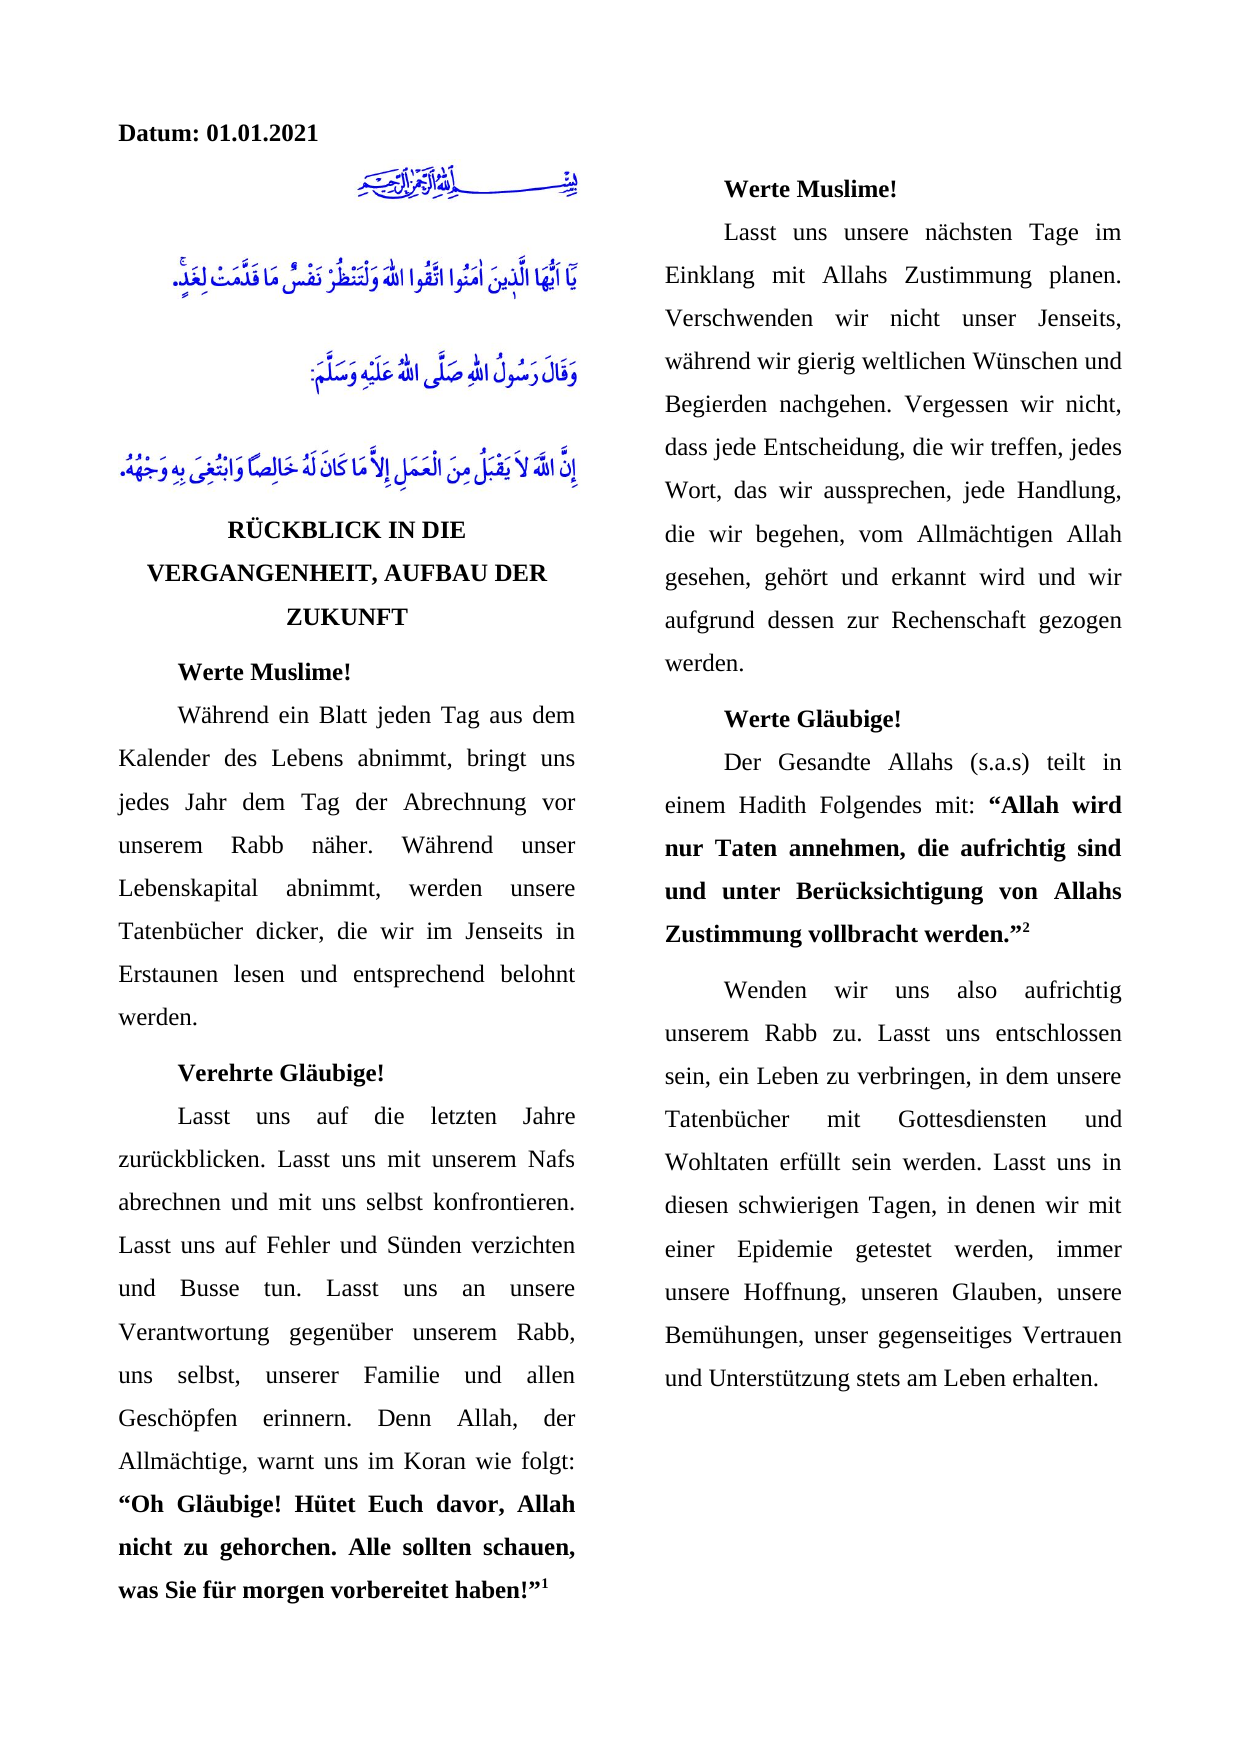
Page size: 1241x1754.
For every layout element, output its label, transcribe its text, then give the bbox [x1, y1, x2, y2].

text Verehrte Gläubige! [118, 1058, 576, 1087]
text Werte Muslime! [664, 174, 1122, 202]
text Wenden wir uns also aufrichtig unserem Rabb zu. Lasst uns entschlossen sein, ein Leben zu verbringen, in dem unsere Tatenbücher mit Gottesdiensten und Wohltaten erfüllt sein werden. Lasst uns in diesen schwierigen Tagen, in denen wir mit einer Epidemie getestet werden, immer unsere Hoffnung, unseren Glauben, unsere Bemühungen, unser gegenseitiges Vertrauen und Unterstützung stets am Leben erhalten. [664, 975, 1122, 1392]
text RÜCKBLICK IN DIE VERGANGENHEIT, AUFBAU DER ZUKUNFT [118, 515, 576, 630]
text Werte Muslime! [118, 657, 576, 686]
text Während ein Blatt jeden Tag aus dem Kalender des Lebens abnimmt, bringt uns jedes Jahr dem Tag der Abrechnung vor unserem Rabb näher. Während unser Lebenskapital abnimmt, werden unsere Tatenbücher dicker, die wir im Jenseits in Erstaunen lesen und entsprechend belohnt werden. [118, 700, 576, 1031]
text Der Gesandte Allahs (s.a.s) teilt in einem Hadith Folgendes mit: “Allah wird nur Taten annehmen, die aufrichtig sind und unter Berücksichtigung von Allahs Zustimmung vollbracht werden.” [664, 747, 1122, 948]
text Werte Gläubige! [664, 704, 1122, 732]
text Datum: 01.01.2021 [118, 118, 576, 147]
picture [118, 159, 581, 494]
text Lasst uns auf die letzten Jahre zurückblicken. Lasst uns mit unserem Nafs abrechnen und mit uns selbst konfrontieren. Lasst uns auf Fehler und Sünden verzichten und Busse tun. Lasst uns an unsere Verantwortung gegenüber unserem Rabb, uns selbst, unserer Familie und allen Geschöpfen erinnern. Denn Allah, der Allmächtige, warnt uns im Koran wie folgt: “Oh Gläubige! Hütet Euch davor, Allah nicht zu gehorchen. Alle sollten schauen, was Sie für morgen vorbereitet haben!” [118, 1101, 576, 1604]
text Lasst uns unsere nächsten Tage im Einklang mit Allahs Zustimmung planen. Verschwenden wir nicht unser Jenseits, während wir gierig weltlichen Wünschen und Begierden nachgehen. Vergessen wir nicht, dass jede Entscheidung, die wir treffen, jedes Wort, das wir aussprechen, jede Handlung, die wir begehen, vom Allmächtigen Allah gesehen, gehört und erkannt wird und wir aufgrund dessen zur Rechenschaft gezogen werden. [664, 217, 1122, 677]
